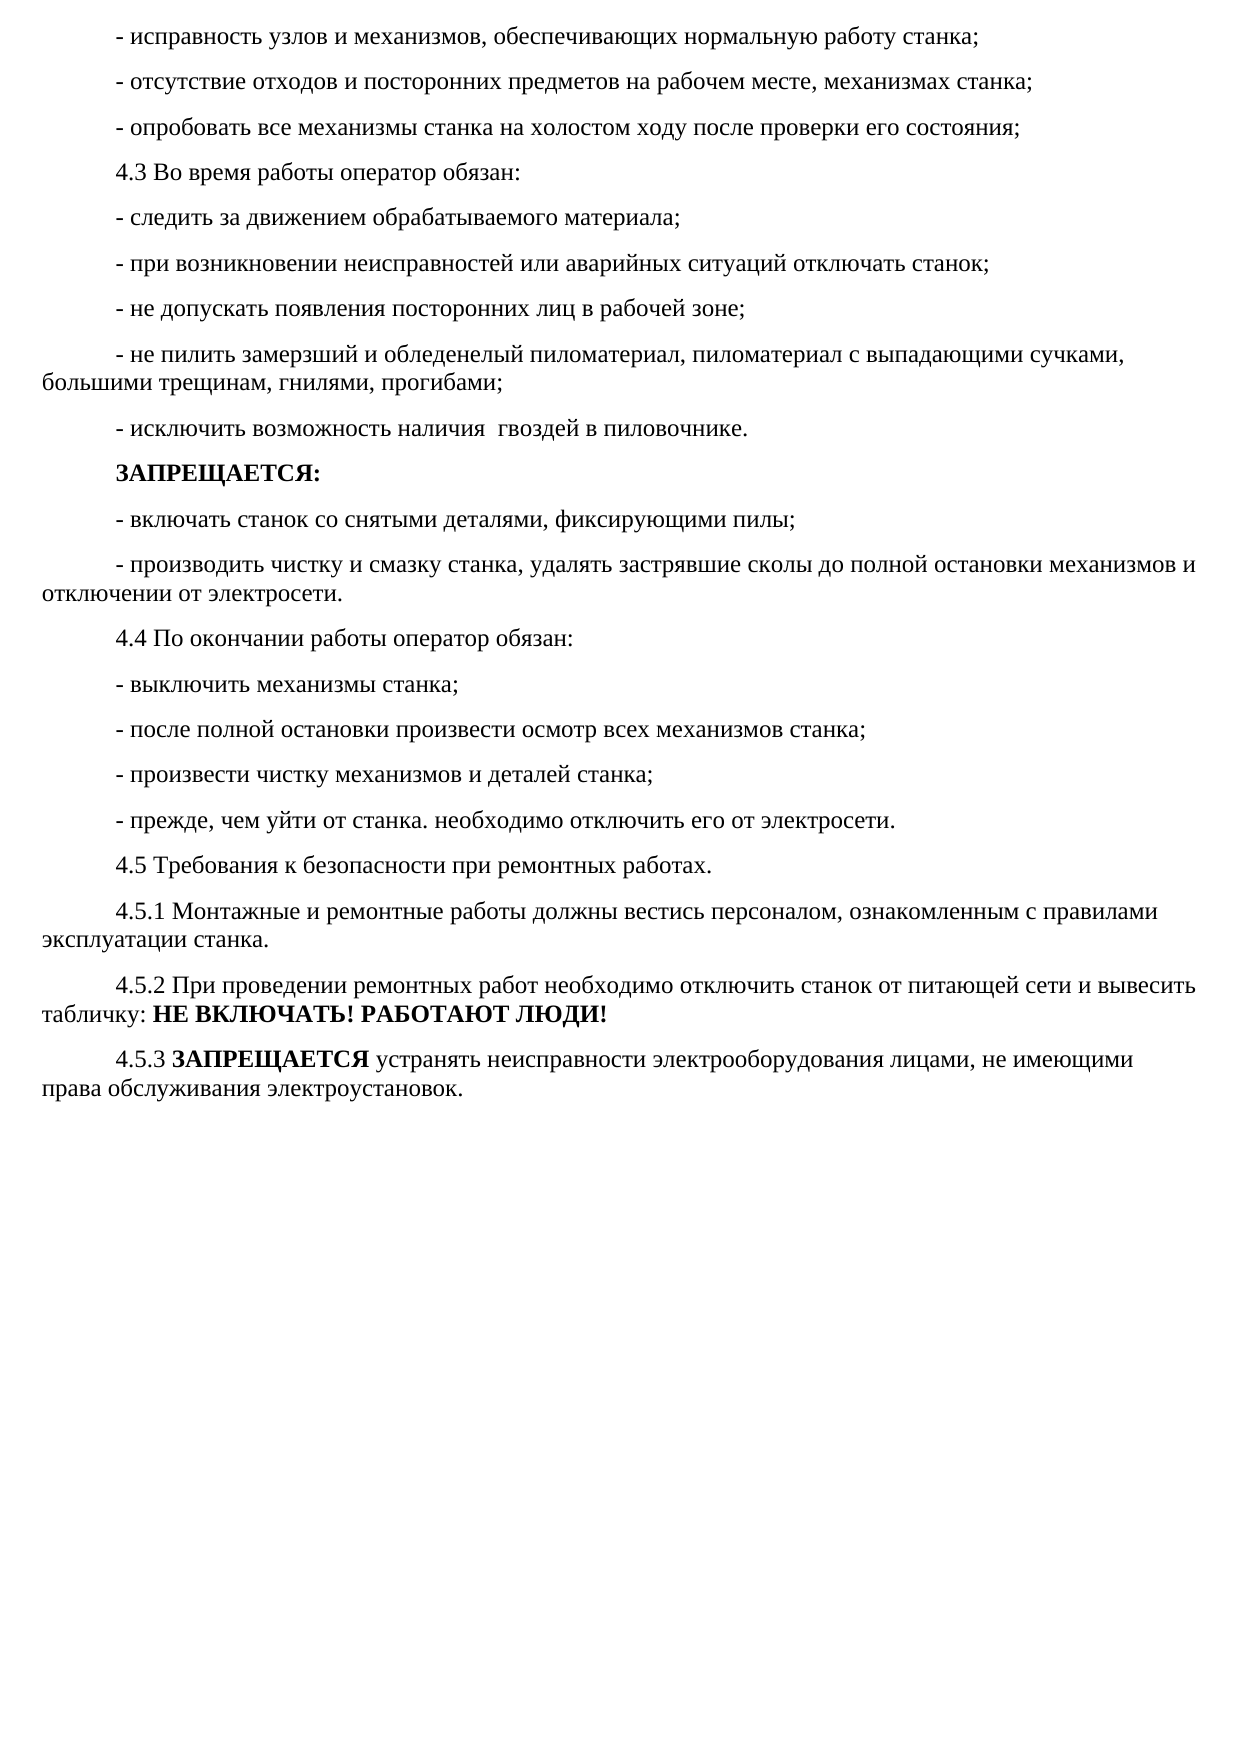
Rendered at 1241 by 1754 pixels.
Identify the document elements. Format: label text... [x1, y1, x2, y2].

text 4.5 Требования к безопасности при ремонтных работах. [42, 850, 1198, 879]
text 4.5.1 Монтажные и ремонтные работы должны вестись персоналом, ознакомленным с правилами эксплуатации станка. [42, 896, 1198, 953]
text - при возникновении неисправностей или аварийных ситуаций отключать станок; [42, 248, 1198, 277]
text - исключить возможность наличия гвоздей в пиловочнике. [42, 413, 1198, 442]
text - исправность узлов и механизмов, обеспечивающих нормальную работу станка; [42, 21, 1198, 49]
text 4.3 Во время работы оператор обязан: [42, 157, 1198, 186]
text - не пилить замерзший и обледенелый пиломатериал, пиломатериал с выпадающими сучками, большими трещинам, гнилями, прогибами; [42, 339, 1198, 396]
text - включать станок со снятыми деталями, фиксирующими пилы; [42, 504, 1198, 532]
text - опробовать все механизмы станка на холостом ходу после проверки его состояния; [42, 112, 1198, 140]
text - не допускать появления посторонних лиц в рабочей зоне; [42, 293, 1198, 322]
text - отсутствие отходов и посторонних предметов на рабочем месте, механизмах станка; [42, 66, 1198, 95]
text 4.4 По окончании работы оператор обязан: [42, 623, 1198, 652]
text ЗАПРЕЩАЕТСЯ: [42, 458, 1198, 487]
text - произвести чистку механизмов и деталей станка; [42, 759, 1198, 788]
text 4.5.2 При проведении ремонтных работ необходимо отключить станок от питающей сети и вывесить табличку: НЕ ВКЛЮЧАТЬ! РАБОТАЮТ ЛЮДИ! [42, 970, 1198, 1027]
text - прежде, чем уйти от станка. необходимо отключить его от электросети. [42, 805, 1198, 834]
text - производить чистку и смазку станка, удалять застрявшие сколы до полной остановки механизмов и отключении от электросети. [42, 549, 1198, 607]
text - выключить механизмы станка; [42, 669, 1198, 697]
text - после полной остановки произвести осмотр всех механизмов станка; [42, 714, 1198, 743]
text - следить за движением обрабатываемого материала; [42, 202, 1198, 231]
text 4.5.3 ЗАПРЕЩАЕТСЯ устранять неисправности электрооборудования лицами, не имеющими права обслуживания электроустановок. [42, 1044, 1198, 1102]
